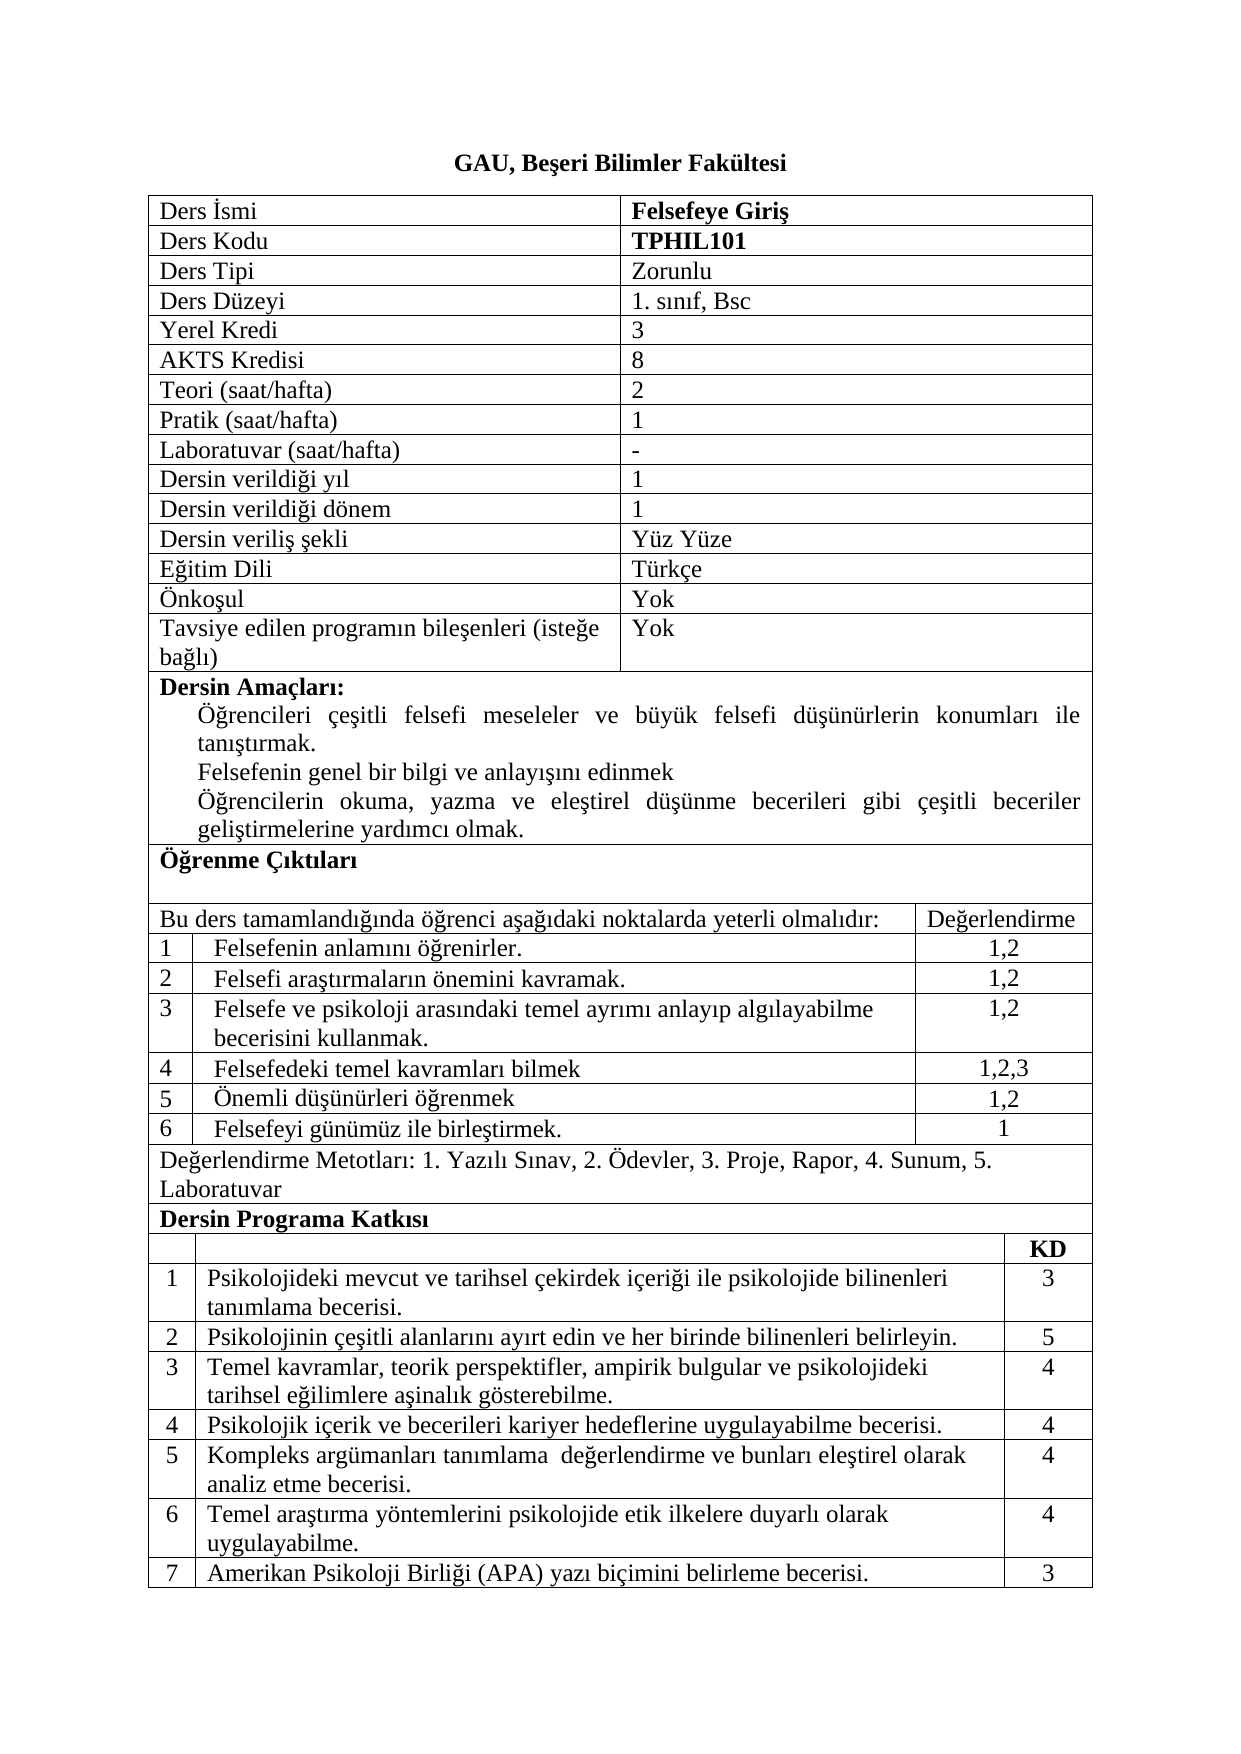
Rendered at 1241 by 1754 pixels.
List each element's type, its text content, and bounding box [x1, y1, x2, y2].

table_cell - [621, 435, 1092, 463]
table_cell 6 [149, 1499, 195, 1557]
table_cell 3 [149, 1352, 195, 1409]
table_cell 2 [149, 963, 192, 992]
table_cell Öğrenme Çıktıları [149, 845, 1092, 903]
table_cell Kompleks argümanları tanımlama değerlendirme ve bunları eleştirel olarak analiz etme becerisi. [196, 1440, 1004, 1498]
table_cell Felsefi araştırmaların önemini kavramak. [193, 963, 915, 992]
table_cell 1 [621, 465, 1092, 493]
table_cell Teori (saat/hafta) [149, 375, 620, 404]
table_cell 3 [149, 994, 192, 1052]
table_cell 3 [1005, 1558, 1092, 1587]
table_cell Ders Düzeyi [149, 286, 620, 314]
table_cell Psikolojinin çeşitli alanlarını ayırt edin ve her birinde bilinenleri belirleyin. [196, 1322, 1004, 1351]
table_cell 4 [149, 1053, 192, 1083]
table_cell Psikolojideki mevcut ve tarihsel çekirdek içeriği ile psikolojide bilinenleri tanımlama becerisi. [196, 1264, 1004, 1321]
table_cell 5 [149, 1084, 192, 1112]
table_cell 1. sınıf, Bsc [621, 286, 1092, 314]
table_cell 5 [1005, 1322, 1092, 1351]
table_cell Eğitim Dili [149, 554, 620, 583]
table_cell Ders Tipi [149, 256, 620, 285]
table_cell TPHIL101 [621, 226, 1092, 255]
table_cell 4 [149, 1410, 195, 1439]
table_cell 3 [621, 316, 1092, 344]
table_cell 1,2 [916, 963, 1092, 992]
table_cell Dersin verildiği dönem [149, 494, 620, 523]
table_cell Dersin veriliş şekli [149, 524, 620, 553]
table_header Ders İsmi [149, 196, 620, 225]
table_cell 4 [1005, 1352, 1092, 1409]
table_cell Değerlendirme [916, 904, 1092, 932]
table_cell AKTS Kredisi [149, 345, 620, 374]
table_cell 1 [621, 405, 1092, 434]
table_cell Temel kavramlar, teorik perspektifler, ampirik bulgular ve psikolojideki tarihsel eğilimlere aşinalık gösterebilme. [196, 1352, 1004, 1409]
table_cell Felsefe ve psikoloji arasındaki temel ayrımı anlayıp algılayabilme becerisini kullanmak. [193, 994, 915, 1052]
table_cell Önemli düşünürleri öğrenmek [193, 1084, 915, 1112]
table_cell Temel araştırma yöntemlerini psikolojide etik ilkelere duyarlı olarak uygulayabilme. [196, 1499, 1004, 1557]
table_cell 7 [149, 1558, 195, 1587]
table_cell 4 [1005, 1410, 1092, 1439]
table_cell Psikolojik içerik ve becerileri kariyer hedeflerine uygulayabilme becerisi. [196, 1410, 1004, 1439]
table_cell 1 [149, 1264, 195, 1321]
table_cell 1 [149, 934, 192, 962]
table_cell Yok [621, 584, 1092, 612]
table_cell KD [1005, 1234, 1092, 1262]
table_cell 1,2,3 [916, 1053, 1092, 1083]
table_cell Dersin Amaçları: Öğrencileri çeşitli felsefi meseleler ve büyük felsefi düşünürlerin konumları ile tanıştırmak. Felsefenin genel bir bilgi ve anlayışını edinmek Öğrencilerin okuma, yazma ve eleştirel düşünme becerileri gibi çeşitli beceriler geliştirmelerine yardımcı olmak. [149, 672, 1092, 844]
table_cell 4 [1005, 1499, 1092, 1557]
table_cell 3 [1005, 1264, 1092, 1321]
table_cell Felsefeyi günümüz ile birleştirmek. [193, 1114, 915, 1144]
table_cell 1 [621, 494, 1092, 523]
table_cell Felsefedeki temel kavramları bilmek [193, 1053, 915, 1083]
table_cell 1,2 [916, 934, 1092, 962]
table_cell Değerlendirme Metotları: 1. Yazılı Sınav, 2. Ödevler, 3. Proje, Rapor, 4. Sunum, 5. Laboratuvar [149, 1145, 1092, 1203]
table_cell [196, 1234, 1004, 1262]
table_cell Yok [621, 614, 1092, 671]
table_cell Önkoşul [149, 584, 620, 612]
table_cell 4 [1005, 1440, 1092, 1498]
table_cell 1 [916, 1114, 1092, 1144]
table_cell Tavsiye edilen programın bileşenleri (isteğe bağlı) [149, 614, 620, 671]
table_cell Pratik (saat/hafta) [149, 405, 620, 434]
table_cell Yerel Kredi [149, 316, 620, 344]
table_cell 8 [621, 345, 1092, 374]
table_cell Dersin Programa Katkısı [149, 1204, 1092, 1233]
table_cell Yüz Yüze [621, 524, 1092, 553]
table_cell Dersin verildiği yıl [149, 465, 620, 493]
table_cell Felsefenin anlamını öğrenirler. [193, 934, 915, 962]
table_cell [149, 1234, 195, 1262]
table_cell Amerikan Psikoloji Birliği (APA) yazı biçimini belirleme becerisi. [196, 1558, 1004, 1587]
table_cell 1,2 [916, 994, 1092, 1052]
table_cell Zorunlu [621, 256, 1092, 285]
table_cell 6 [149, 1114, 192, 1144]
table_cell 1,2 [916, 1084, 1092, 1112]
table_cell 2 [621, 375, 1092, 404]
table_header Felsefeye Giriş [621, 196, 1092, 225]
table_cell 2 [149, 1322, 195, 1351]
table_cell Ders Kodu [149, 226, 620, 255]
table_cell Bu ders tamamlandığında öğrenci aşağıdaki noktalarda yeterli olmalıdır: [149, 904, 915, 932]
table_cell Laboratuvar (saat/hafta) [149, 435, 620, 463]
table_cell 5 [149, 1440, 195, 1498]
text GAU, Beşeri Bilimler Fakültesi [148, 148, 1093, 176]
table_cell Türkçe [621, 554, 1092, 583]
